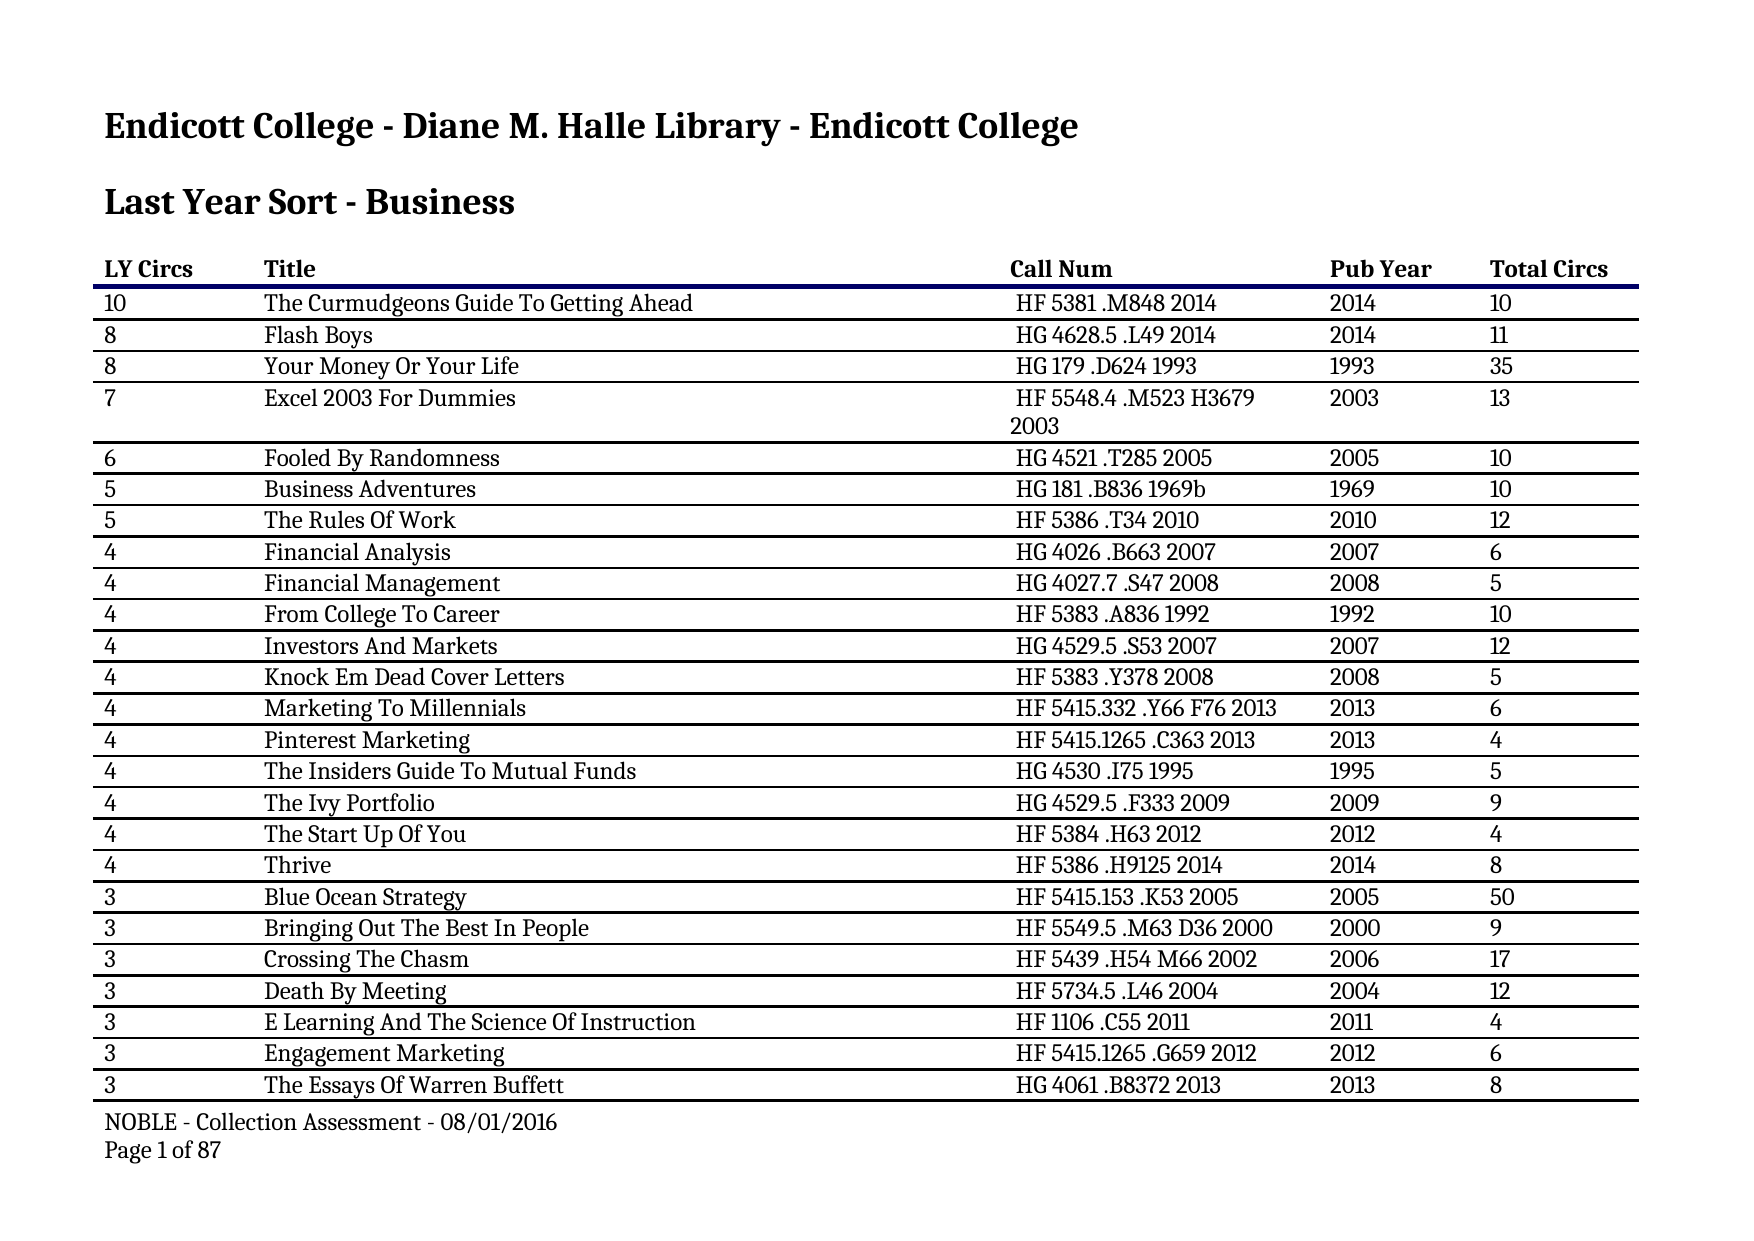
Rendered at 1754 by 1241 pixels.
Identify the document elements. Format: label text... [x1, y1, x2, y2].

table_cell 1992 [1319, 600, 1478, 629]
table_cell 8 [93, 352, 253, 381]
table_cell 2012 [1319, 820, 1478, 848]
table_cell 2005 [1319, 883, 1478, 911]
table_cell 5 [93, 475, 253, 504]
table_cell 4 [1479, 1008, 1638, 1037]
table_cell HF 5415.153 .K53 2005 [999, 883, 1319, 911]
table_cell 3 [93, 914, 253, 943]
table_cell E Learning And The Science Of Instruction [253, 1008, 999, 1037]
table_cell 6 [1479, 695, 1638, 723]
table_cell 6 [1479, 1039, 1638, 1068]
table_cell 8 [1479, 851, 1638, 880]
table_cell 4 [93, 538, 253, 566]
table_cell HF 5386 .H9125 2014 [999, 851, 1319, 880]
table_cell HF 5386 .T34 2010 [999, 506, 1319, 535]
table_cell 8 [1479, 1071, 1638, 1099]
table_cell Pinterest Marketing [253, 726, 999, 754]
table_cell 4 [1479, 726, 1638, 754]
table_cell The Curmudgeons Guide To Getting Ahead [253, 289, 999, 318]
table_cell 1969 [1319, 475, 1478, 504]
table_cell 3 [93, 1071, 253, 1099]
table_cell The Essays Of Warren Buffett [253, 1071, 999, 1099]
table_cell 2004 [1319, 977, 1478, 1005]
table_cell HF 1106 .C55 2011 [999, 1008, 1319, 1037]
table_cell The Insiders Guide To Mutual Funds [253, 757, 999, 786]
table_cell Fooled By Randomness [253, 444, 999, 472]
table_cell 12 [1479, 977, 1638, 1005]
table_cell HF 5439 .H54 M66 2002 [999, 945, 1319, 974]
table_cell 2003 [1319, 383, 1478, 441]
table_cell 4 [93, 569, 253, 598]
table_cell Financial Management [253, 569, 999, 598]
table_cell 11 [1479, 321, 1638, 349]
table_cell 4 [93, 726, 253, 754]
table_cell 2013 [1319, 695, 1478, 723]
table_cell HG 4027.7 .S47 2008 [999, 569, 1319, 598]
table_cell 2014 [1319, 289, 1478, 318]
table_cell 3 [93, 883, 253, 911]
table_cell 4 [93, 695, 253, 723]
table_cell 4 [93, 663, 253, 692]
table_cell HF 5415.1265 .C363 2013 [999, 726, 1319, 754]
table_cell 2011 [1319, 1008, 1478, 1037]
table_cell Marketing To Millennials [253, 695, 999, 723]
table_cell 10 [1479, 289, 1638, 318]
table_cell 12 [1479, 632, 1638, 660]
table_cell 2000 [1319, 914, 1478, 943]
table_header Total Circs [1479, 255, 1638, 284]
table_cell 2012 [1319, 1039, 1478, 1068]
table_cell Blue Ocean Strategy [253, 883, 999, 911]
table_cell 5 [93, 506, 253, 535]
table_cell 2007 [1319, 538, 1478, 566]
table_cell HF 5384 .H63 2012 [999, 820, 1319, 848]
table_cell 10 [1479, 444, 1638, 472]
table_cell 1993 [1319, 352, 1478, 381]
table_cell 13 [1479, 383, 1638, 441]
table_cell 2010 [1319, 506, 1478, 535]
table_cell Investors And Markets [253, 632, 999, 660]
table_cell 12 [1479, 506, 1638, 535]
table_cell Business Adventures [253, 475, 999, 504]
table_cell Your Money Or Your Life [253, 352, 999, 381]
table_cell Death By Meeting [253, 977, 999, 1005]
table_cell 2013 [1319, 726, 1478, 754]
table_cell Crossing The Chasm [253, 945, 999, 974]
table_cell 4 [93, 632, 253, 660]
table_cell 10 [93, 289, 253, 318]
table_header Pub Year [1319, 255, 1478, 284]
table_cell HG 4521 .T285 2005 [999, 444, 1319, 472]
table_cell 50 [1479, 883, 1638, 911]
table_cell HG 4530 .I75 1995 [999, 757, 1319, 786]
table_cell 5 [1479, 569, 1638, 598]
table_cell Thrive [253, 851, 999, 880]
table_cell 5 [1479, 757, 1638, 786]
table_cell 4 [1479, 820, 1638, 848]
table_cell Knock Em Dead Cover Letters [253, 663, 999, 692]
table_cell HF 5383 .Y378 2008 [999, 663, 1319, 692]
table_cell 2005 [1319, 444, 1478, 472]
table_cell 6 [1479, 538, 1638, 566]
table_cell 3 [93, 977, 253, 1005]
table_cell 2008 [1319, 663, 1478, 692]
table_cell Engagement Marketing [253, 1039, 999, 1068]
table_cell 17 [1479, 945, 1638, 974]
table_cell HG 179 .D624 1993 [999, 352, 1319, 381]
table_cell 4 [93, 851, 253, 880]
table_cell 3 [93, 1008, 253, 1037]
table_cell HF 5415.1265 .G659 2012 [999, 1039, 1319, 1068]
table_cell 4 [93, 788, 253, 817]
table_cell 4 [93, 757, 253, 786]
table_cell HF 5415.332 .Y66 F76 2013 [999, 695, 1319, 723]
table_cell HG 181 .B836 1969b [999, 475, 1319, 504]
table_cell 2007 [1319, 632, 1478, 660]
table_cell 2008 [1319, 569, 1478, 598]
table_cell 7 [93, 383, 253, 441]
table_cell 4 [93, 600, 253, 629]
table_cell 4 [93, 820, 253, 848]
text Endicott College - Diane M. Halle Library - Endicott College [104, 105, 1650, 148]
table_cell 2006 [1319, 945, 1478, 974]
table_cell 10 [1479, 475, 1638, 504]
table_cell 2014 [1319, 851, 1478, 880]
table_cell 2009 [1319, 788, 1478, 817]
table_cell HF 5381 .M848 2014 [999, 289, 1319, 318]
table_cell Financial Analysis [253, 538, 999, 566]
table_cell HG 4026 .B663 2007 [999, 538, 1319, 566]
table_cell HG 4628.5 .L49 2014 [999, 321, 1319, 349]
table_cell 9 [1479, 788, 1638, 817]
table_cell 6 [93, 444, 253, 472]
table_cell Excel 2003 For Dummies [253, 383, 999, 441]
table_cell HF 5383 .A836 1992 [999, 600, 1319, 629]
table_cell From College To Career [253, 600, 999, 629]
table_cell 2014 [1319, 321, 1478, 349]
text Last Year Sort - Business [104, 181, 1650, 224]
table_cell 2013 [1319, 1071, 1478, 1099]
table_cell 9 [1479, 914, 1638, 943]
table_header Call Num [999, 255, 1319, 284]
table_cell The Start Up Of You [253, 820, 999, 848]
table_cell HG 4529.5 .S53 2007 [999, 632, 1319, 660]
table_cell 5 [1479, 663, 1638, 692]
table_cell 3 [93, 945, 253, 974]
table_cell Flash Boys [253, 321, 999, 349]
table_cell HG 4061 .B8372 2013 [999, 1071, 1319, 1099]
table_cell 10 [1479, 600, 1638, 629]
table_cell 8 [93, 321, 253, 349]
table_header Title [253, 255, 999, 284]
table_cell HF 5548.4 .M523 H3679 2003 [999, 383, 1319, 441]
table_cell 1995 [1319, 757, 1478, 786]
table_cell HF 5549.5 .M63 D36 2000 [999, 914, 1319, 943]
table_cell The Rules Of Work [253, 506, 999, 535]
table_cell Bringing Out The Best In People [253, 914, 999, 943]
table_cell 3 [93, 1039, 253, 1068]
table_cell HG 4529.5 .F333 2009 [999, 788, 1319, 817]
table_cell HF 5734.5 .L46 2004 [999, 977, 1319, 1005]
table_cell 35 [1479, 352, 1638, 381]
table_cell The Ivy Portfolio [253, 788, 999, 817]
table_header LY Circs [93, 255, 253, 284]
